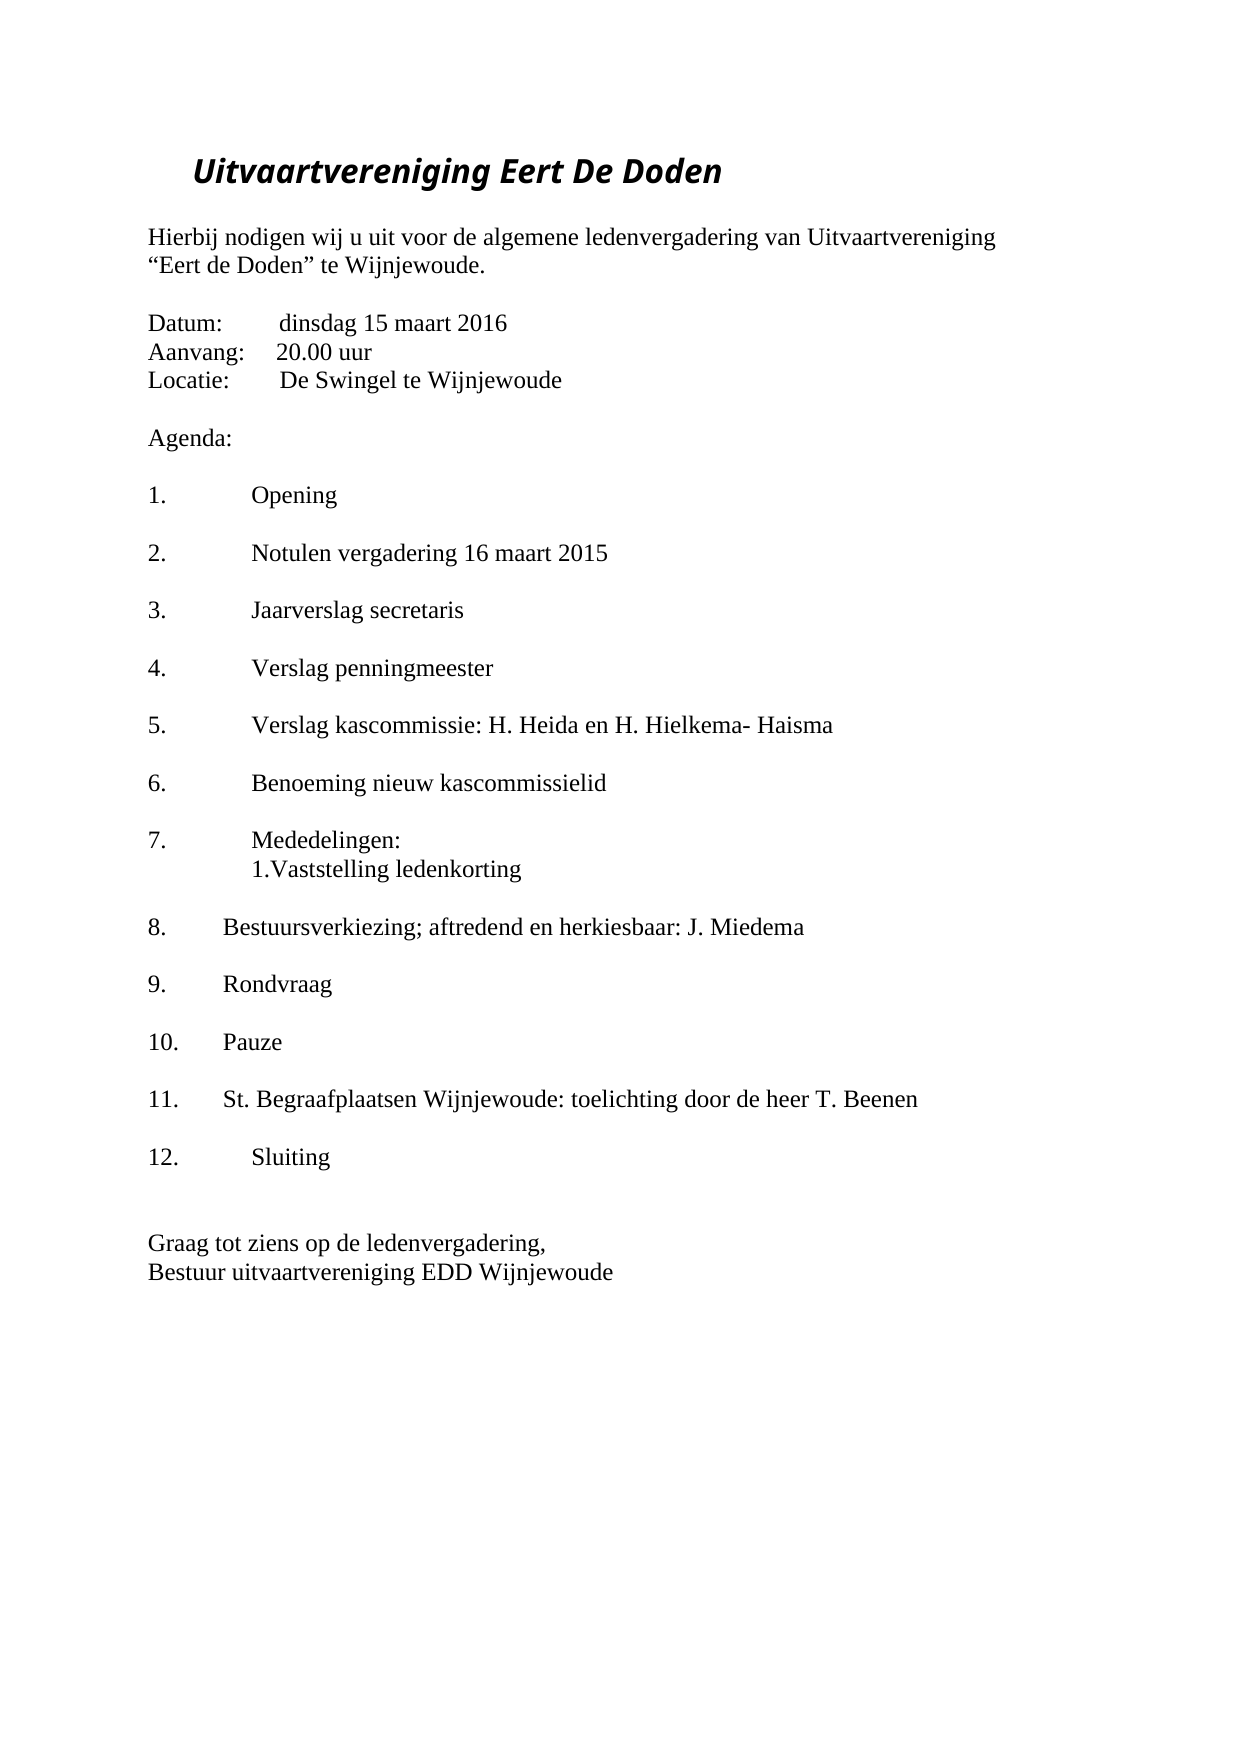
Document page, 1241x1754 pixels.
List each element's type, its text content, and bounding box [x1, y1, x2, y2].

text Locatie: De Swingel te Wijnjewoude [148, 366, 1093, 394]
list Bestuursverkiezing; aftredend en herkiesbaar: J. Miedema [148, 912, 1093, 941]
list Rondvraag [148, 969, 1093, 998]
text Datum: dinsdag 15 maart 2016 [148, 308, 1093, 337]
text 12. Sluiting [148, 1142, 1093, 1171]
text Agenda: [148, 423, 1093, 452]
text Bestuur uitvaartvereniging EDD Wijnjewoude [148, 1257, 1093, 1286]
list St. Begraafplaatsen Wijnjewoude: toelichting door de heer T. Beenen [148, 1084, 1093, 1113]
list Pauze [148, 1027, 1093, 1056]
text 1.Vaststelling ledenkorting [148, 854, 1093, 883]
list Opening [148, 481, 1093, 509]
text 7. Mededelingen: [148, 826, 1093, 854]
list Notulen vergadering 16 maart 2015 [148, 538, 1093, 567]
list Verslag kascommissie: H. Heida en H. Hielkema- Haisma [148, 711, 1093, 739]
list Jaarverslag secretaris [148, 596, 1093, 624]
text Aanvang: 20.00 uur [148, 337, 1093, 366]
list Benoeming nieuw kascommissielid [148, 768, 1093, 797]
text Hierbij nodigen wij u uit voor de algemene ledenvergadering van Uitvaartvereniging [148, 222, 1093, 251]
text Graag tot ziens op de ledenvergadering, [148, 1228, 1093, 1257]
text Uitvaartvereniging Eert De Doden [192, 148, 1093, 193]
text “Eert de Doden” te Wijnjewoude. [148, 251, 1093, 279]
list Verslag penningmeester [148, 653, 1093, 682]
